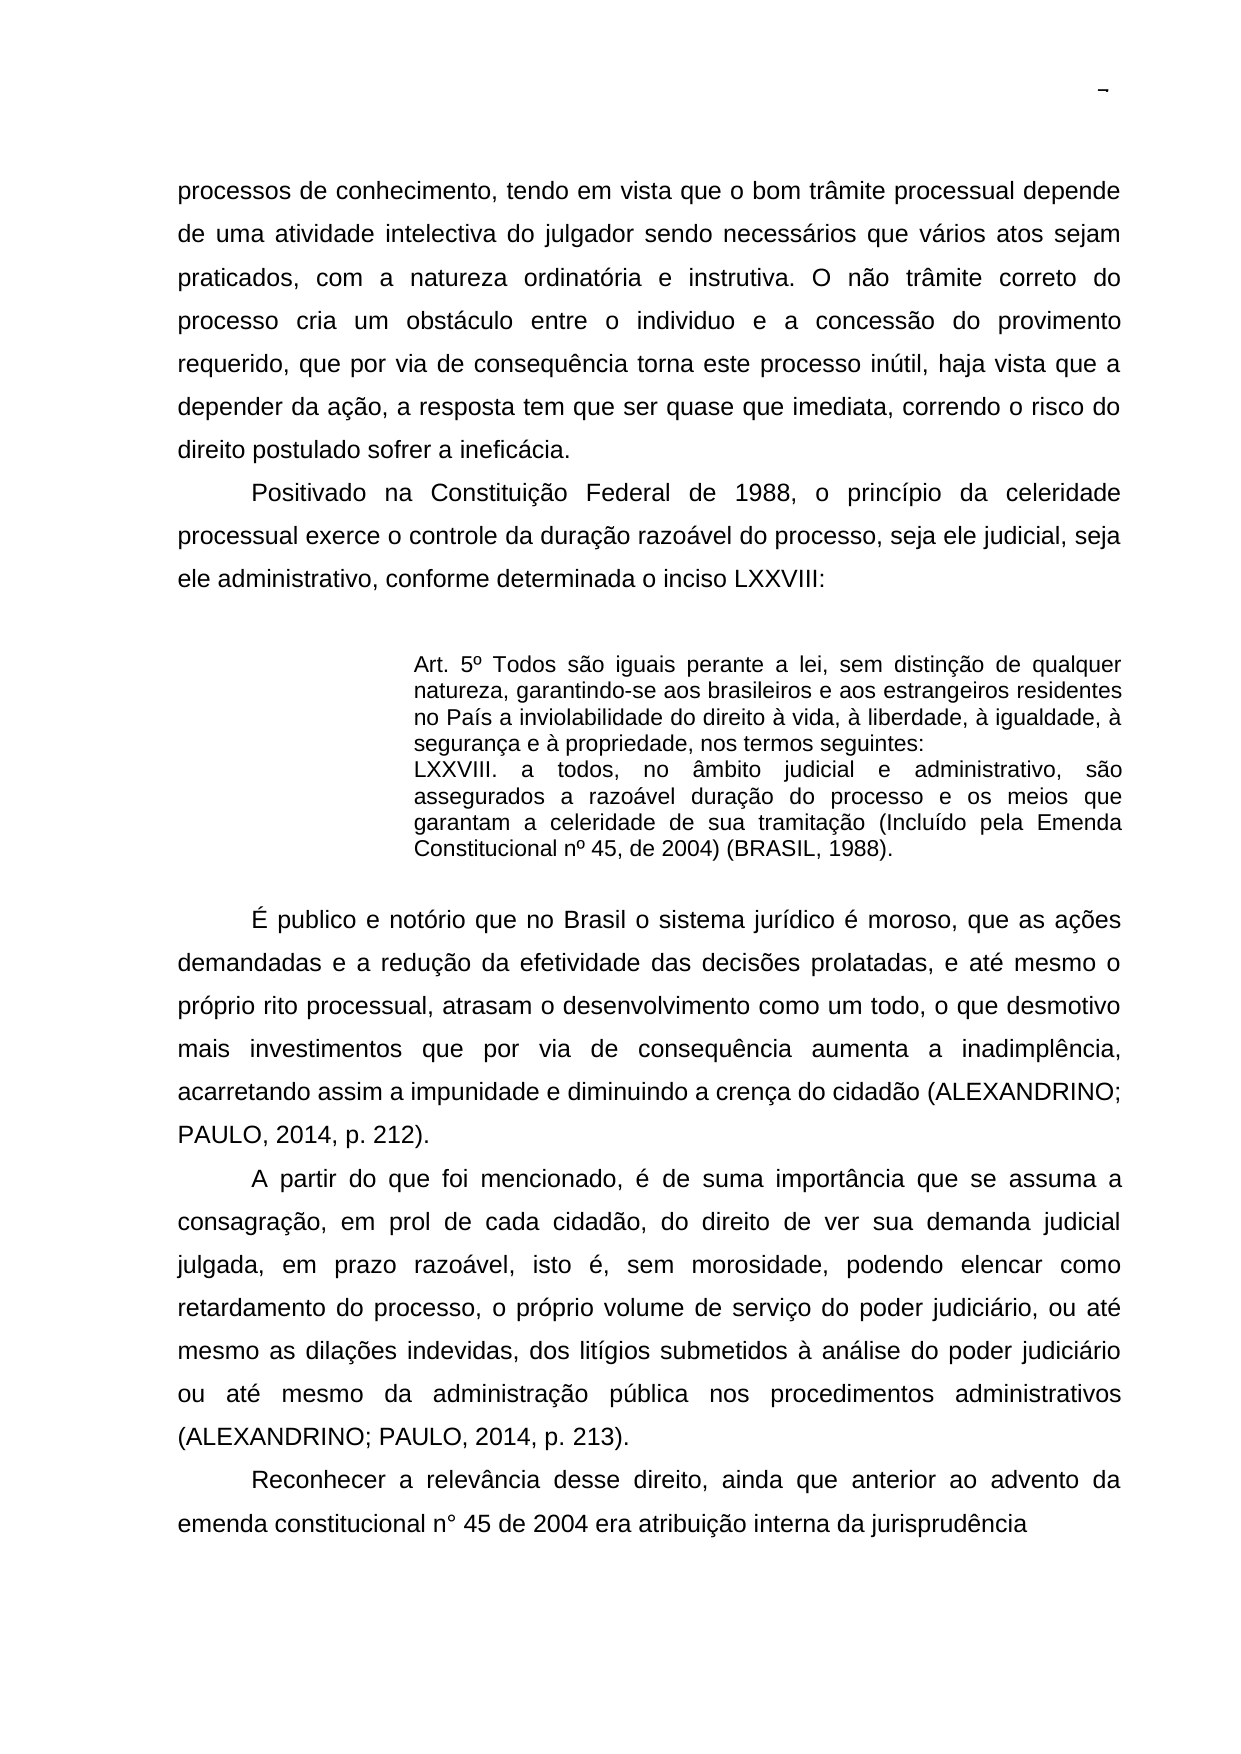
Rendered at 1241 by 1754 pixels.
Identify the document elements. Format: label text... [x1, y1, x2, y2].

text LXXVIII. a todos, no âmbito judicial e administrativo, são assegurados a razoável duração do processo e os meios que garantam a celeridade de sua tramitação (Incluído pela Emenda Constitucional nº 45, de 2004) (BRASIL, 1988). [413, 756, 1123, 862]
text A partir do que foi mencionado, é de suma importância que se assuma a consagração, em prol de cada cidadão, do direito de ver sua demanda judicial julgada, em prazo razoável, isto é, sem morosidade, podendo elencar como retardamento do processo, o próprio volume de serviço do poder judiciário, ou até mesmo as dilações indevidas, dos litígios submetidos à análise do poder judiciário ou até mesmo da administração pública nos procedimentos administrativos (ALEXANDRINO; PAULO, 2014, p. 213). [177, 1164, 1123, 1451]
text Positivado na Constituição Federal de 1988, o princípio da celeridade processual exerce o controle da duração razoável do processo, seja ele judicial, seja ele administrativo, conforme determinada o inciso LXXVIII: [177, 478, 1123, 593]
text Reconhecer a relevância desse direito, ainda que anterior ao advento da emenda constitucional n° 45 de 2004 era atribuição interna da jurisprudência [177, 1466, 1122, 1537]
text processos de conhecimento, tendo em vista que o bom trâmite processual depende de uma atividade intelectiva do julgador sendo necessários que vários atos sejam praticados, com a natureza ordinatória e instrutiva. O não trâmite correto do processo cria um obstáculo entre o individuo e a concessão do provimento requerido, que por via de consequência torna este processo inútil, haja vista que a depender da ação, a resposta tem que ser quase que imediata, correndo o risco do direito postulado sofrer a ineficácia. [177, 176, 1123, 464]
text É publico e notório que no Brasil o sistema jurídico é moroso, que as ações demandadas e a redução da efetividade das decisões prolatadas, e até mesmo o próprio rito processual, atrasam o desenvolvimento como um todo, o que desmotivo mais investimentos que por via de consequência aumenta a inadimplência, acarretando assim a impunidade e diminuindo a crença do cidadão (ALEXANDRINO; PAULO, 2014, p. 212). [177, 905, 1123, 1149]
text Art. 5º Todos são iguais perante a lei, sem distinção de qualquer natureza, garantindo-se aos brasileiros e aos estrangeiros residentes no País a inviolabilidade do direito à vida, à liberdade, à igualdade, à segurança e à propriedade, nos termos seguintes: [413, 651, 1123, 756]
